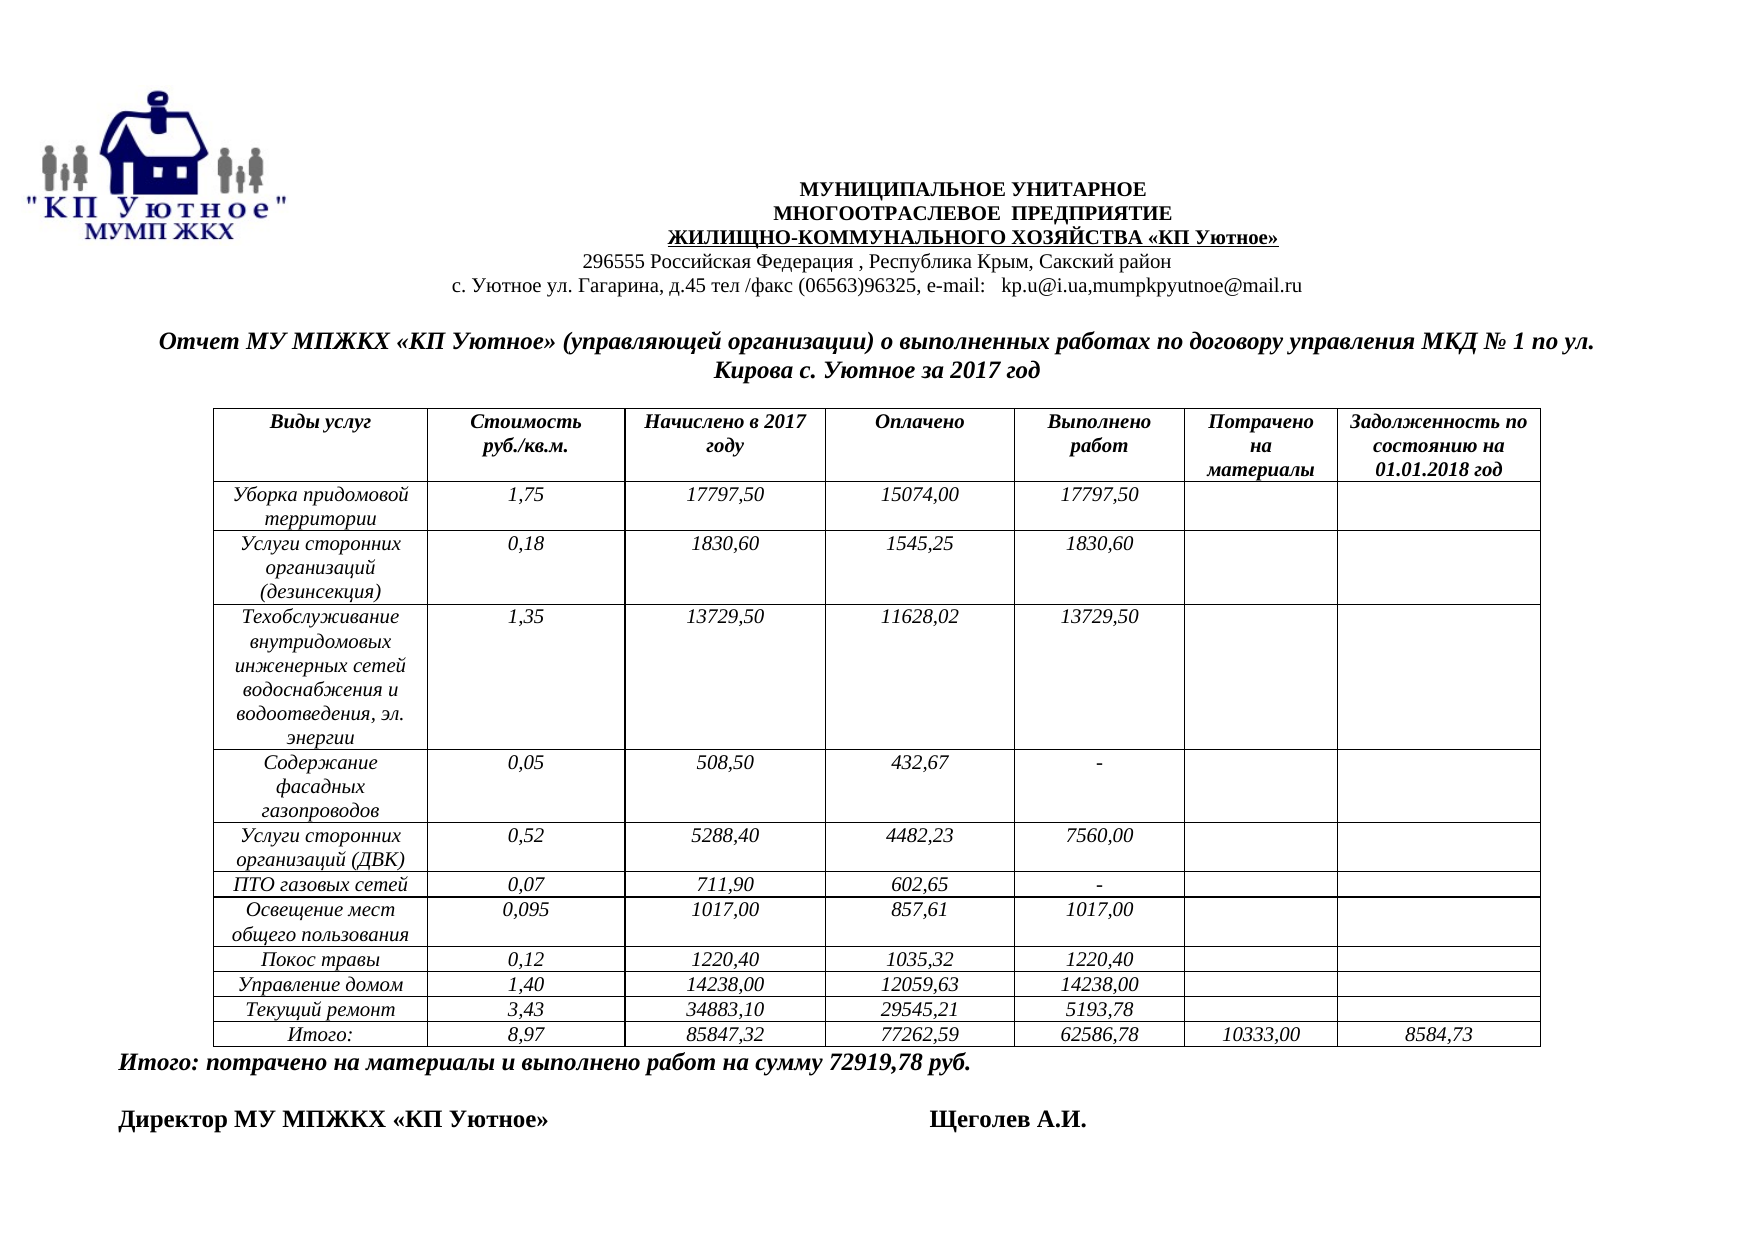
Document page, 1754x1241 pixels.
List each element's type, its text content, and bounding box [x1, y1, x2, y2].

table_cell [1185, 750, 1337, 822]
table_cell 1,75 [428, 482, 624, 530]
table_cell 17797,50 [1015, 482, 1184, 530]
table_cell 14238,00 [626, 972, 825, 996]
table_cell 857,61 [826, 898, 1014, 946]
table_cell 17797,50 [626, 482, 825, 530]
table_cell 1220,40 [626, 947, 825, 971]
table_cell Текущий ремонт [214, 997, 427, 1021]
table_cell [1185, 482, 1337, 530]
table_cell 711,90 [626, 872, 825, 896]
table_cell 5193,78 [1015, 997, 1184, 1021]
table_cell 1545,25 [826, 531, 1014, 603]
table_header Начислено в 2017 году [626, 409, 825, 481]
table_cell 11628,02 [826, 605, 1014, 749]
table_cell 0,07 [428, 872, 624, 896]
table_cell Уборка придомовой территории [214, 482, 427, 530]
table_cell - [1015, 750, 1184, 822]
table_cell Управление домом [214, 972, 427, 996]
table_cell - [1015, 872, 1184, 896]
table_cell [1338, 997, 1540, 1021]
table_cell 7560,00 [1015, 823, 1184, 871]
table_cell [1338, 605, 1540, 749]
table_cell 1017,00 [1015, 898, 1184, 946]
table_cell [1185, 898, 1337, 946]
table_header Виды услуг [214, 409, 427, 481]
table_cell 10333,00 [1185, 1022, 1337, 1046]
table_header Выполнено работ [1015, 409, 1184, 481]
table_cell 0,18 [428, 531, 624, 603]
table_cell Итого: [214, 1022, 427, 1046]
table_cell [1185, 997, 1337, 1021]
text с. Уютное ул. Гагарина, д.45 тел /факс (06563)96325, e-mail: kp.u@i.ua,mumpkpyutnoe@mail.ru [118, 273, 1636, 297]
text МНОГООТРАСЛЕВОЕ ПРЕДПРИЯТИЕ [292, 201, 1636, 225]
text ЖИЛИЩНО-КОММУНАЛЬНОГО ХОЗЯЙСТВА «КП Уютное» [118, 225, 1636, 249]
table_cell 0,52 [428, 823, 624, 871]
text Директор МУ МПЖКХ «КП Уютное» Щеголев А.И. [118, 1104, 1636, 1133]
table_cell [1338, 872, 1540, 896]
table_cell 1,40 [428, 972, 624, 996]
table_cell 14238,00 [1015, 972, 1184, 996]
text Итого: потрачено на материалы и выполнено работ на сумму 72919,78 руб. [118, 1047, 1636, 1076]
table_cell 8584,73 [1338, 1022, 1540, 1046]
table_cell Содержание фасадных газопроводов [214, 750, 427, 822]
table_cell [1338, 947, 1540, 971]
table_cell [1185, 605, 1337, 749]
table_cell 0,095 [428, 898, 624, 946]
table_cell 1035,32 [826, 947, 1014, 971]
table_cell 508,50 [626, 750, 825, 822]
table_cell 29545,21 [826, 997, 1014, 1021]
table_cell [1185, 872, 1337, 896]
table_cell [1338, 482, 1540, 530]
table_cell 12059,63 [826, 972, 1014, 996]
table_cell 1,35 [428, 605, 624, 749]
table_cell 0,05 [428, 750, 624, 822]
table_cell [1185, 972, 1337, 996]
table_cell 1830,60 [626, 531, 825, 603]
text 296555 Российская Федерация , Республика Крым, Сакский район [118, 249, 1636, 273]
table_cell 5288,40 [626, 823, 825, 871]
table_cell Освещение мест общего пользования [214, 898, 427, 946]
table_cell 77262,59 [826, 1022, 1014, 1046]
table_cell [1185, 823, 1337, 871]
table_cell 0,12 [428, 947, 624, 971]
table_cell 1220,40 [1015, 947, 1184, 971]
table_header Задолженность по состоянию на 01.01.2018 год [1338, 409, 1540, 481]
table_cell 432,67 [826, 750, 1014, 822]
table_cell 62586,78 [1015, 1022, 1184, 1046]
table_cell 4482,23 [826, 823, 1014, 871]
table_cell 34883,10 [626, 997, 825, 1021]
table_cell 13729,50 [626, 605, 825, 749]
table_header Оплачено [826, 409, 1014, 481]
table_cell 8,97 [428, 1022, 624, 1046]
table_cell [1338, 823, 1540, 871]
table_cell [1338, 750, 1540, 822]
table_cell Покос травы [214, 947, 427, 971]
table_cell [1185, 947, 1337, 971]
text МУНИЦИПАЛЬНОЕ УНИТАРНОЕ [292, 177, 1636, 201]
table_cell 85847,32 [626, 1022, 825, 1046]
table_cell 15074,00 [826, 482, 1014, 530]
table_cell [1338, 898, 1540, 946]
table_cell Услуги сторонних организаций (дезинсекция) [214, 531, 427, 603]
text Отчет МУ МПЖКХ «КП Уютное» (управляющей организации) о выполненных работах по договору управления МКД № 1 по ул. Кирова с. Уютное за 2017 год [118, 326, 1636, 384]
table_cell ПТО газовых сетей [214, 872, 427, 896]
table_cell [1338, 531, 1540, 603]
table_cell 3,43 [428, 997, 624, 1021]
table_cell 13729,50 [1015, 605, 1184, 749]
table_cell 1017,00 [626, 898, 825, 946]
picture [21, 85, 292, 246]
table_header Потрачено на материалы [1185, 409, 1337, 481]
table_cell 1830,60 [1015, 531, 1184, 603]
table_cell [1338, 972, 1540, 996]
table_header Стоимость руб./кв.м. [428, 409, 624, 481]
table_cell Услуги сторонних организаций (ДВК) [214, 823, 427, 871]
table_cell 602,65 [826, 872, 1014, 896]
table_cell [1185, 531, 1337, 603]
table_cell Техобслуживание внутридомовых инженерных сетей водоснабжения и водоотведения, эл. энергии [214, 605, 427, 749]
